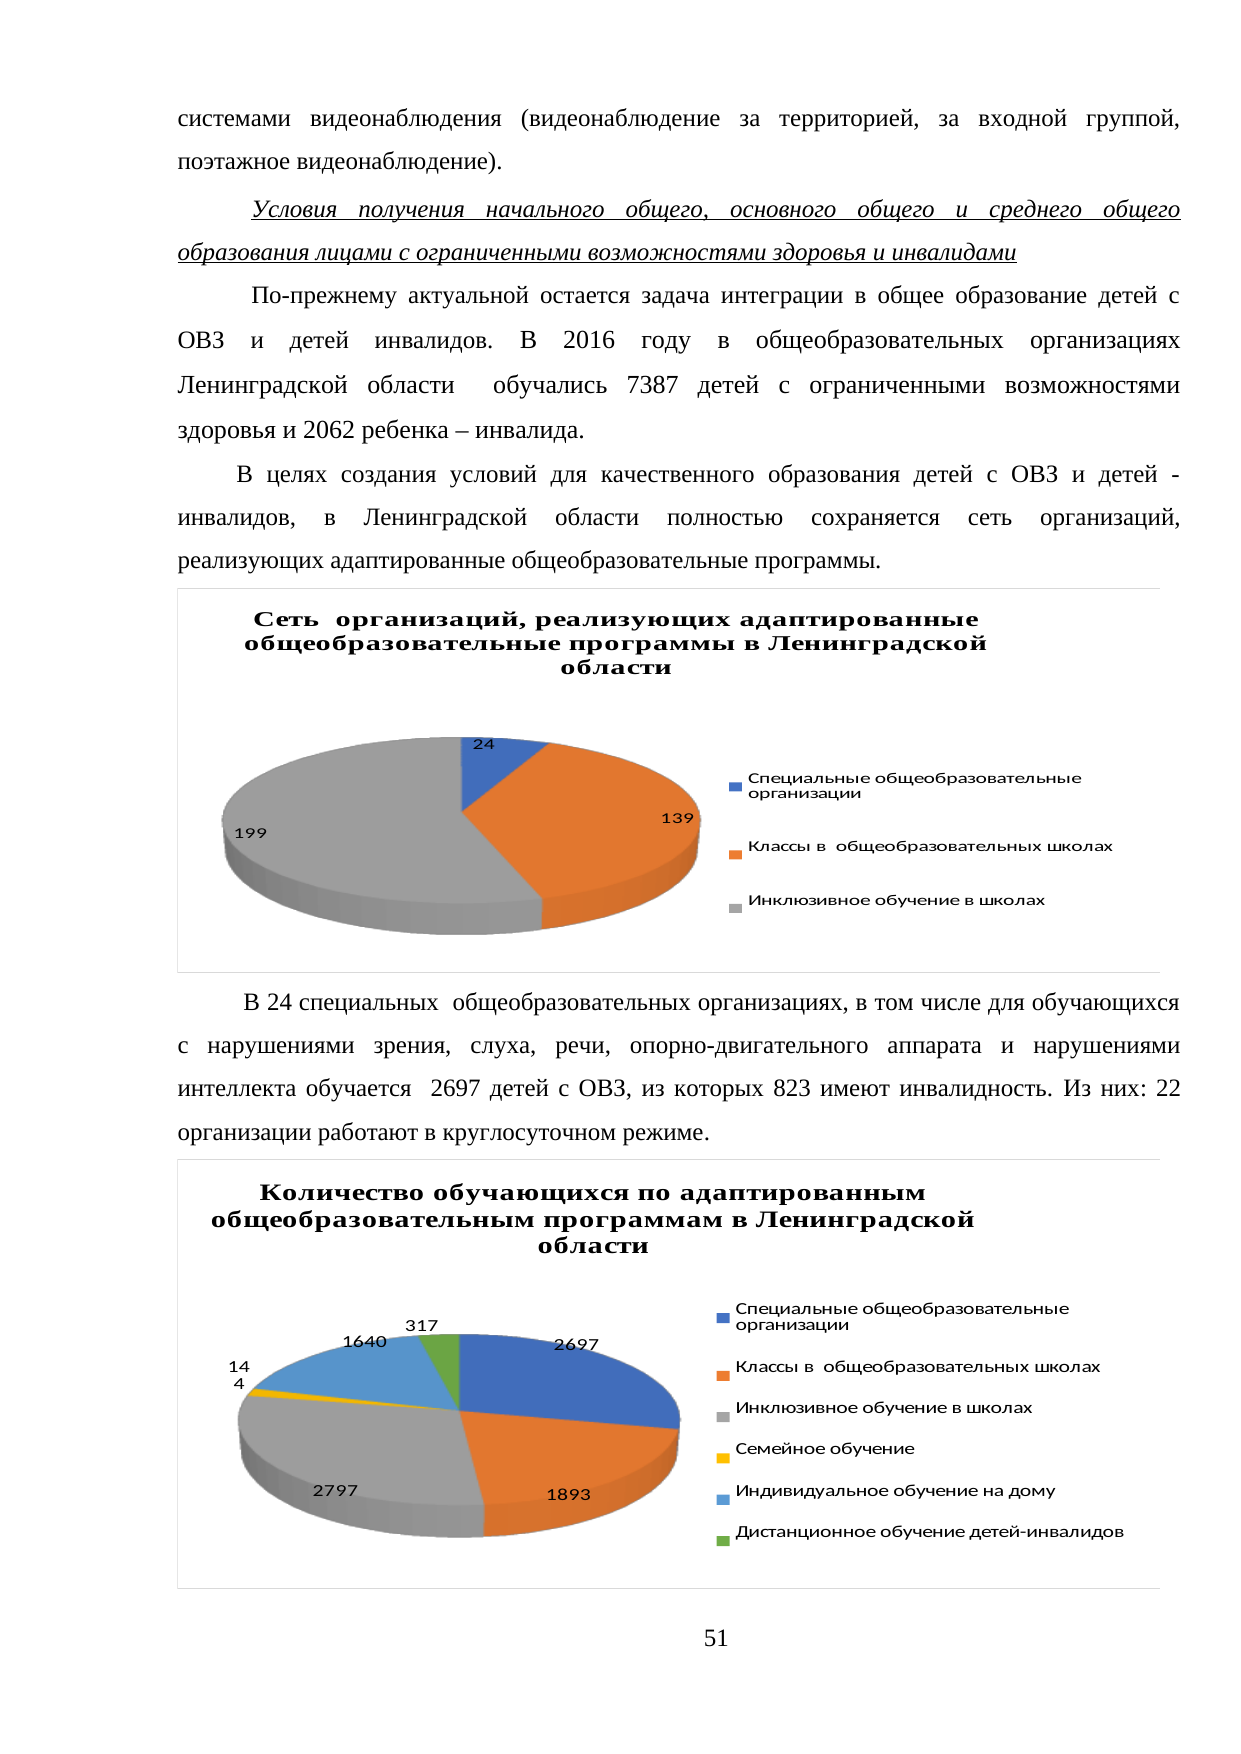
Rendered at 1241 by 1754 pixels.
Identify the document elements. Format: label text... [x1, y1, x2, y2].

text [177, 103, 1181, 175]
text В 24 специальных общеобразовательных организациях, в том числе для обучающихся с нарушениями зрения, слуха, речи, опорно-двигательного аппарата и нарушениями интеллекта обучается 2697 детей с ОВЗ, из которых 823 имеют инвалидность. Из них: 22 организации работают в круглосуточном режиме. [177, 987, 1181, 1145]
text В целях создания условий для качественного образования детей с ОВЗ и детей - инвалидов, в Ленинградской области полностью сохраняется сеть организаций, реализующих адаптированные общеобразовательные программы. [177, 459, 1181, 574]
text По-прежнему актуальной остается задача интеграции в общее образование детей с ОВЗ и детей инвалидов. В 2016 году в общеобразовательных организациях Ленинградской области обучались 7387 детей с ограниченными возможностями здоровья и 2062 ребенка – инвалида. [177, 280, 1181, 444]
